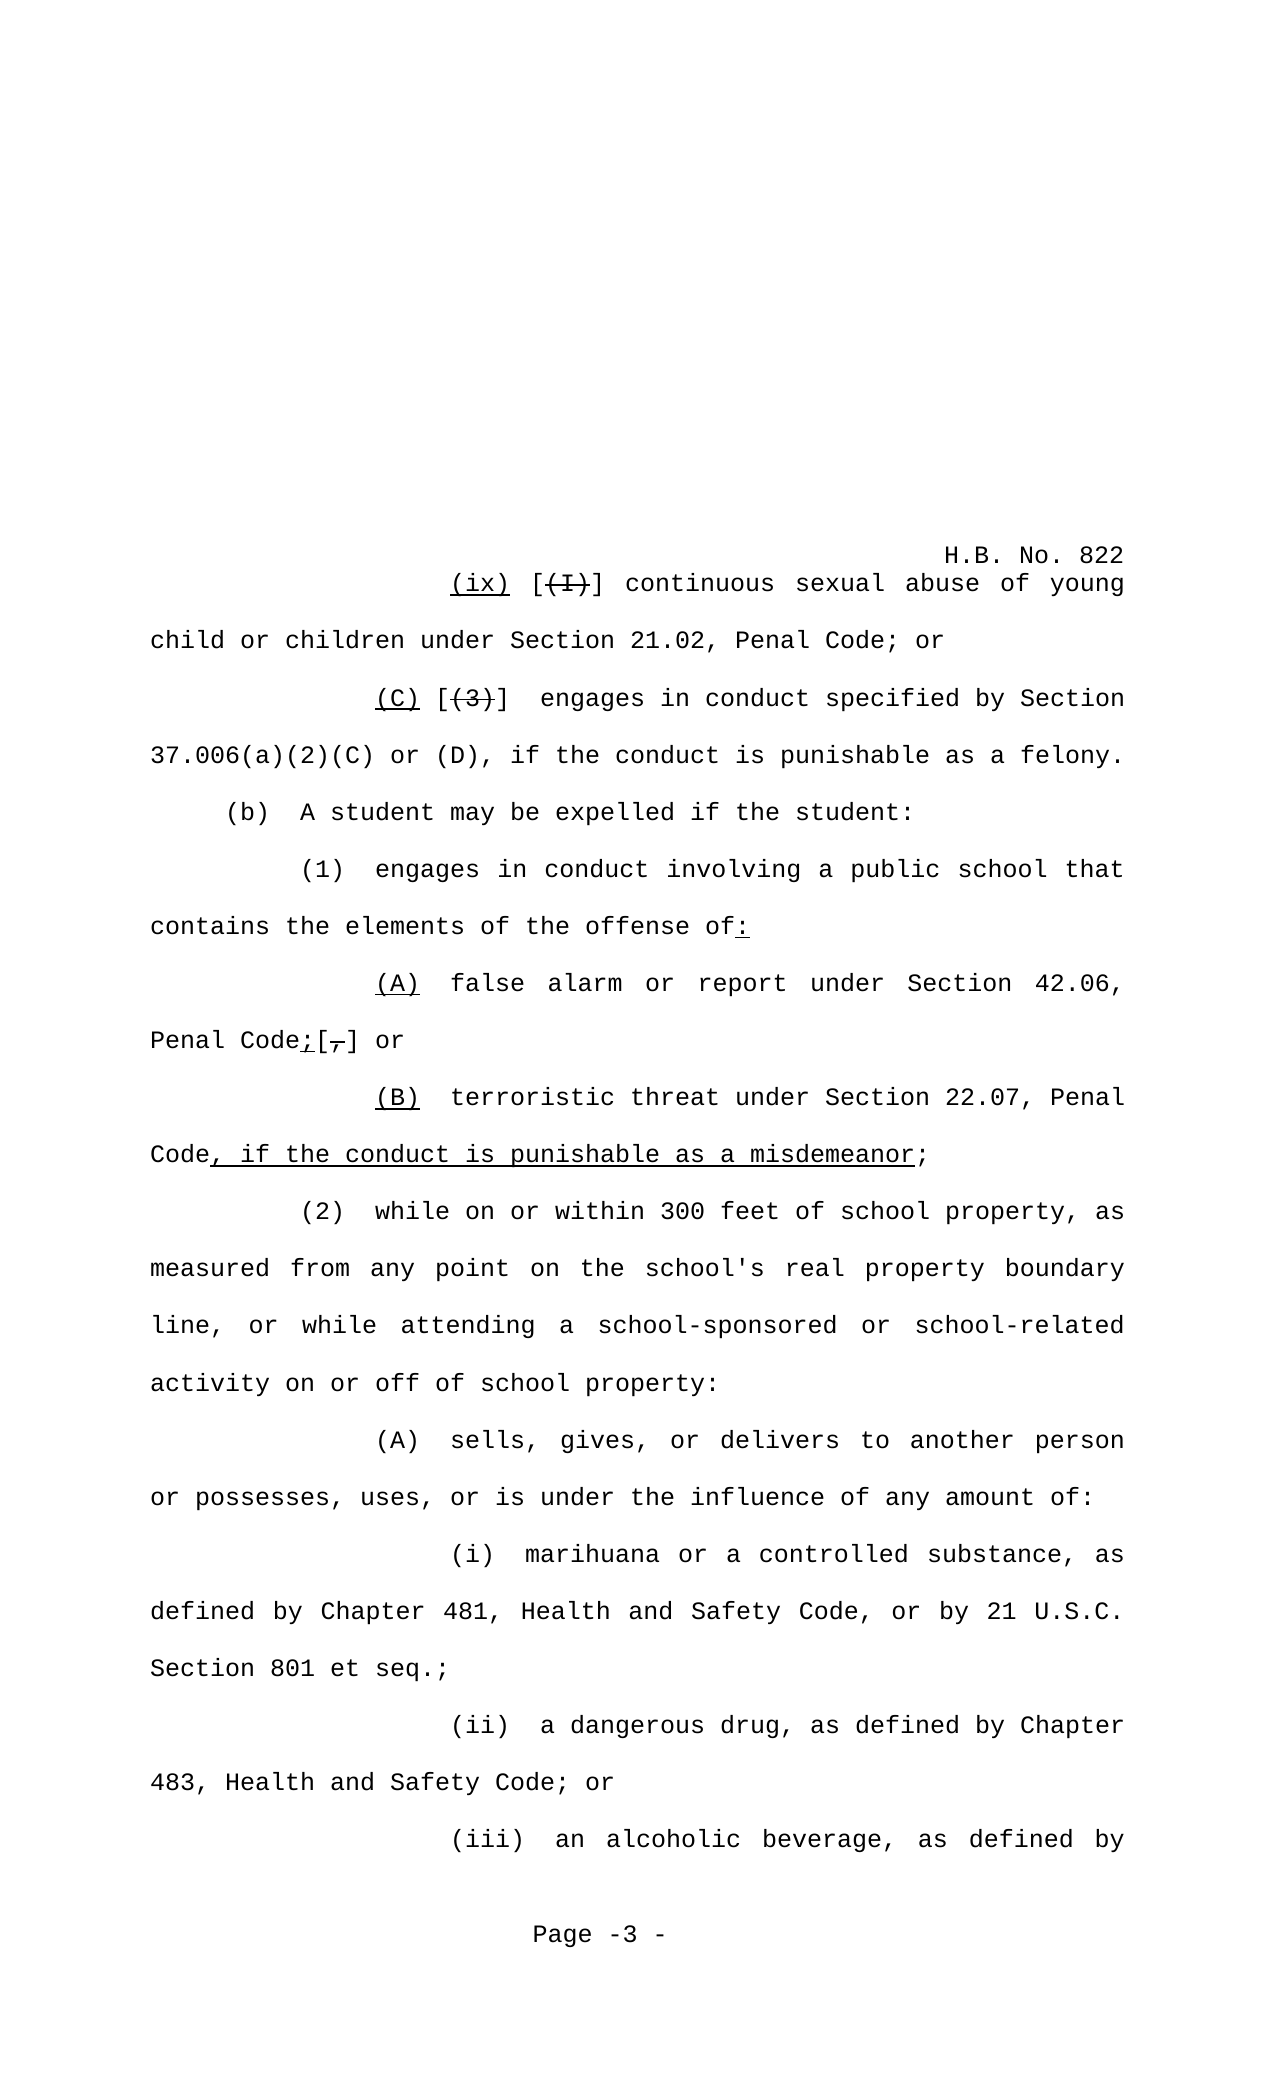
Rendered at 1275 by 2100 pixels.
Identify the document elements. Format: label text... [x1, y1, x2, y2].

text (ii) a dangerous drug, as defined by Chapter 483, Health and Safety Code; or [150, 1712, 1125, 1798]
text (b) A student may be expelled if the student: [150, 799, 1125, 828]
text (A) false alarm or report under Section 42.06, Penal Code;[,] or [150, 970, 1125, 1056]
text (B) terroristic threat under Section 22.07, Penal Code, if the conduct is punishable as a misdemeanor; [150, 1084, 1125, 1170]
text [150, 1827, 1125, 1855]
text (2) while on or within 300 feet of school property, as measured from any point on the school's real property boundary line, or while attending a school-sponsored or school-related activity on or off of school property: [150, 1199, 1125, 1398]
text (i) marihuana or a controlled substance, as defined by Chapter 481, Health and Safety Code, or by 21 U.S.C. Section 801 et seq.; [150, 1541, 1125, 1684]
text (1) engages in conduct involving a public school that contains the elements of the offense of: [150, 856, 1125, 942]
text (C) [(3)] engages in conduct specified by Section 37.006(a)(2)(C) or (D), if the conduct is punishable as a felony. [150, 685, 1125, 771]
text (A) sells, gives, or delivers to another person or possesses, uses, or is under the influence of any amount of: [150, 1427, 1125, 1513]
text (ix) [(I)] continuous sexual abuse of young child or children under Section 21.02, Penal Code; or [150, 571, 1125, 656]
